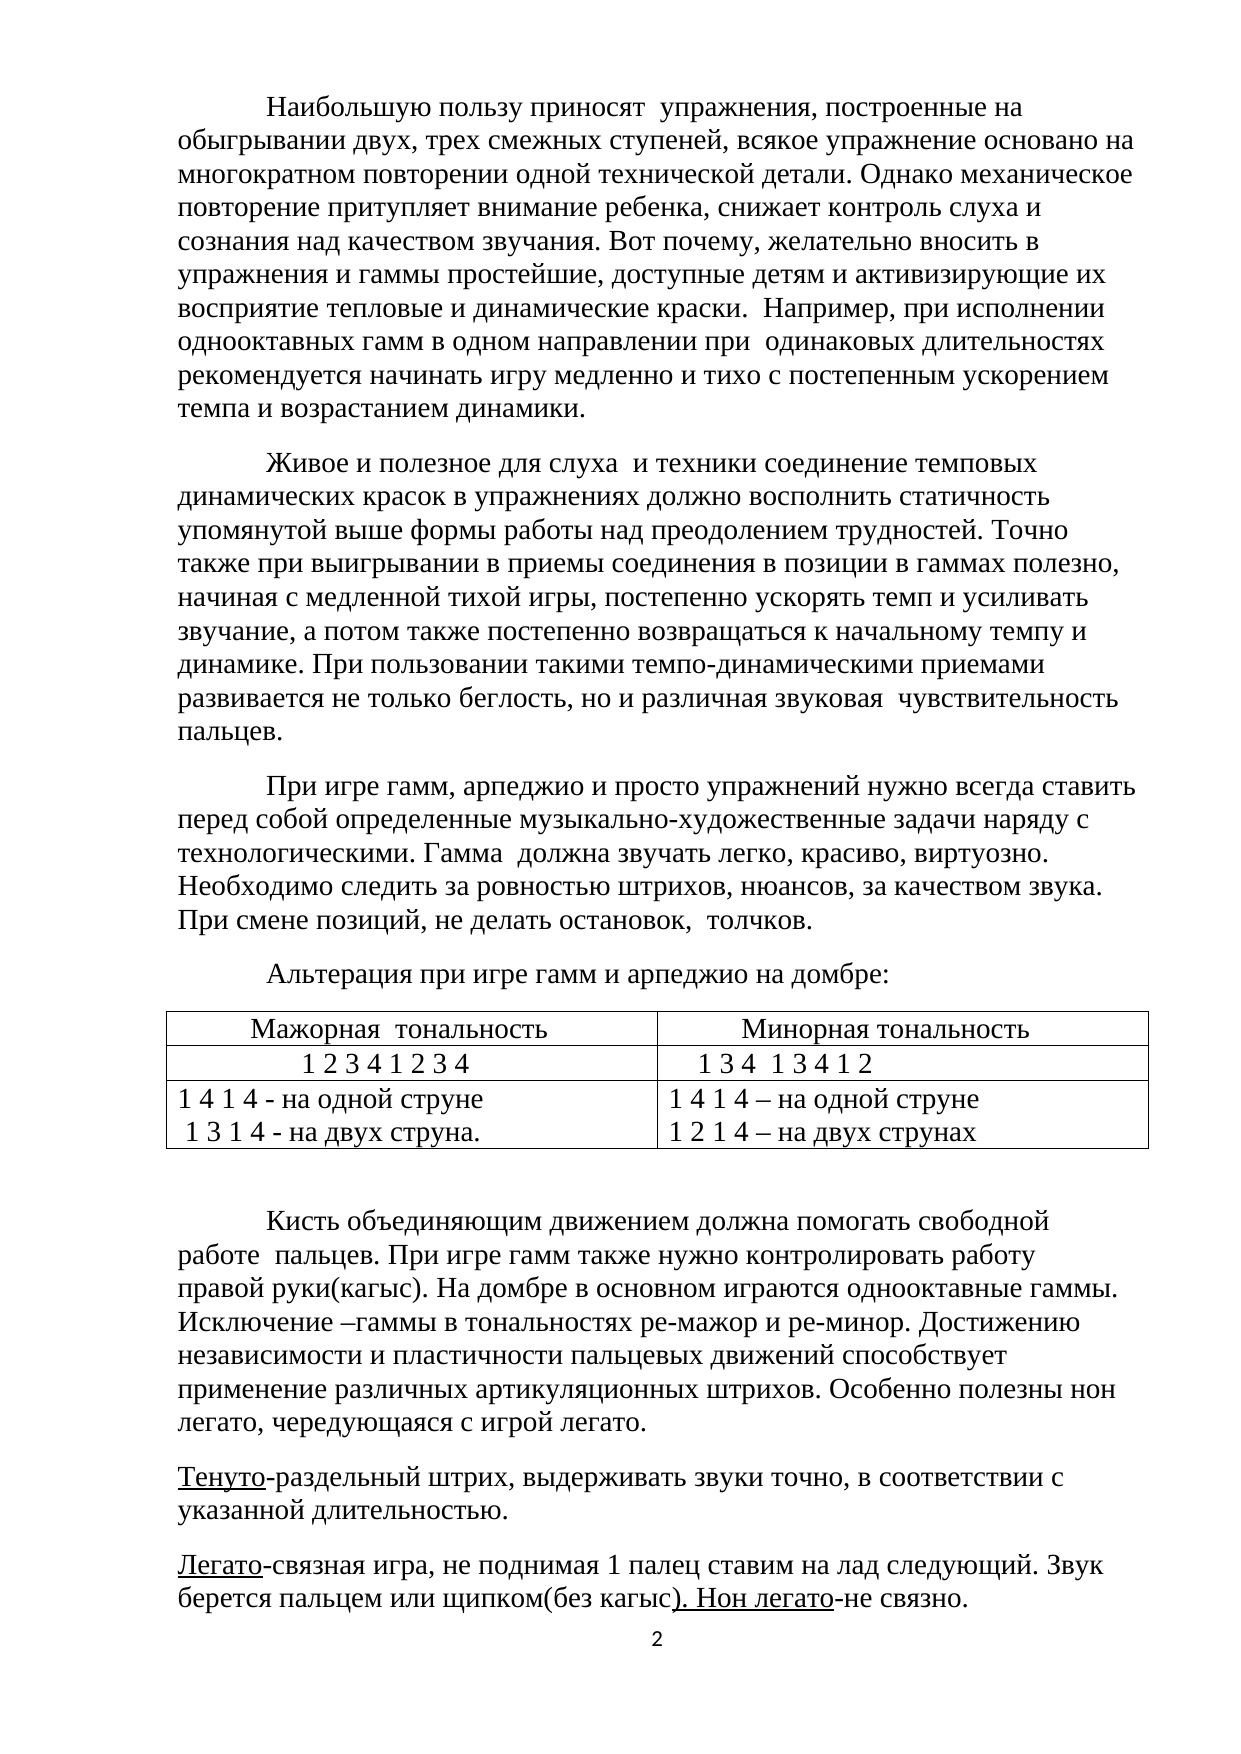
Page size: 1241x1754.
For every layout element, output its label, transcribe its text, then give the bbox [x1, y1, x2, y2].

table_cell 1 4 1 4 - на одной струне 1 3 1 4 - на двух струна. [167, 1081, 657, 1148]
table_header Минорная тональность [658, 1012, 1148, 1045]
table_cell 1 2 3 4 1 2 3 4 [167, 1046, 657, 1080]
table_header Мажорная тональность [167, 1012, 657, 1045]
text Легато-связная игра, не поднимая 1 палец ставим на лад следующий. Звук берется пальцем или щипком(без кагыс). Нон легато-не связно. [177, 1547, 1137, 1614]
text При игре гамм, арпеджио и просто упражнений нужно всегда ставить перед собой определенные музыкально-художественные задачи наряду с технологическими. Гамма должна звучать легко, красиво, виртуозно. Необходимо следить за ровностью штрихов, нюансов, за качеством звука. При смене позиций, не делать остановок, толчков. [177, 768, 1137, 935]
table_cell 1 3 4 1 3 4 1 2 [658, 1046, 1148, 1080]
text Кисть объединяющим движением должна помогать свободной работе пальцев. При игре гамм также нужно контролировать работу правой руки(кагыс). На домбре в основном играются однооктавные гаммы. Исключение –гаммы в тональностях ре-мажор и ре-минор. Достижению независимости и пластичности пальцевых движений способствует применение различных артикуляционных штрихов. Особенно полезны нон легато, чередующаяся с игрой легато. [177, 1203, 1137, 1438]
table_cell 1 4 1 4 – на одной струне 1 2 1 4 – на двух струнах [658, 1081, 1148, 1148]
text Альтерация при игре гамм и арпеджио на домбре: [177, 956, 1137, 990]
text Наибольшую пользу приносят упражнения, построенные на обыгрывании двух, трех смежных ступеней, всякое упражнение основано на многократном повторении одной технической детали. Однако механическое повторение притупляет внимание ребенка, снижает контроль слуха и сознания над качеством звучания. Вот почему, желательно вносить в упражнения и гаммы простейшие, доступные детям и активизирующие их восприятие тепловые и динамические краски. Например, при исполнении однооктавных гамм в одном направлении при одинаковых длительностях рекомендуется начинать игру медленно и тихо с постепенным ускорением темпа и возрастанием динамики. [177, 89, 1137, 424]
text Тенуто-раздельный штрих, выдерживать звуки точно, в соответствии с указанной длительностью. [177, 1459, 1137, 1526]
text Живое и полезное для слуха и техники соединение темповых динамических красок в упражнениях должно восполнить статичность упомянутой выше формы работы над преодолением трудностей. Точно также при выигрывании в приемы соединения в позиции в гаммах полезно, начиная с медленной тихой игры, постепенно ускорять темп и усиливать звучание, а потом также постепенно возвращаться к начальному темпу и динамике. При пользовании такими темпо-динамическими приемами развивается не только беглость, но и различная звуковая чувствительность пальцев. [177, 445, 1137, 747]
